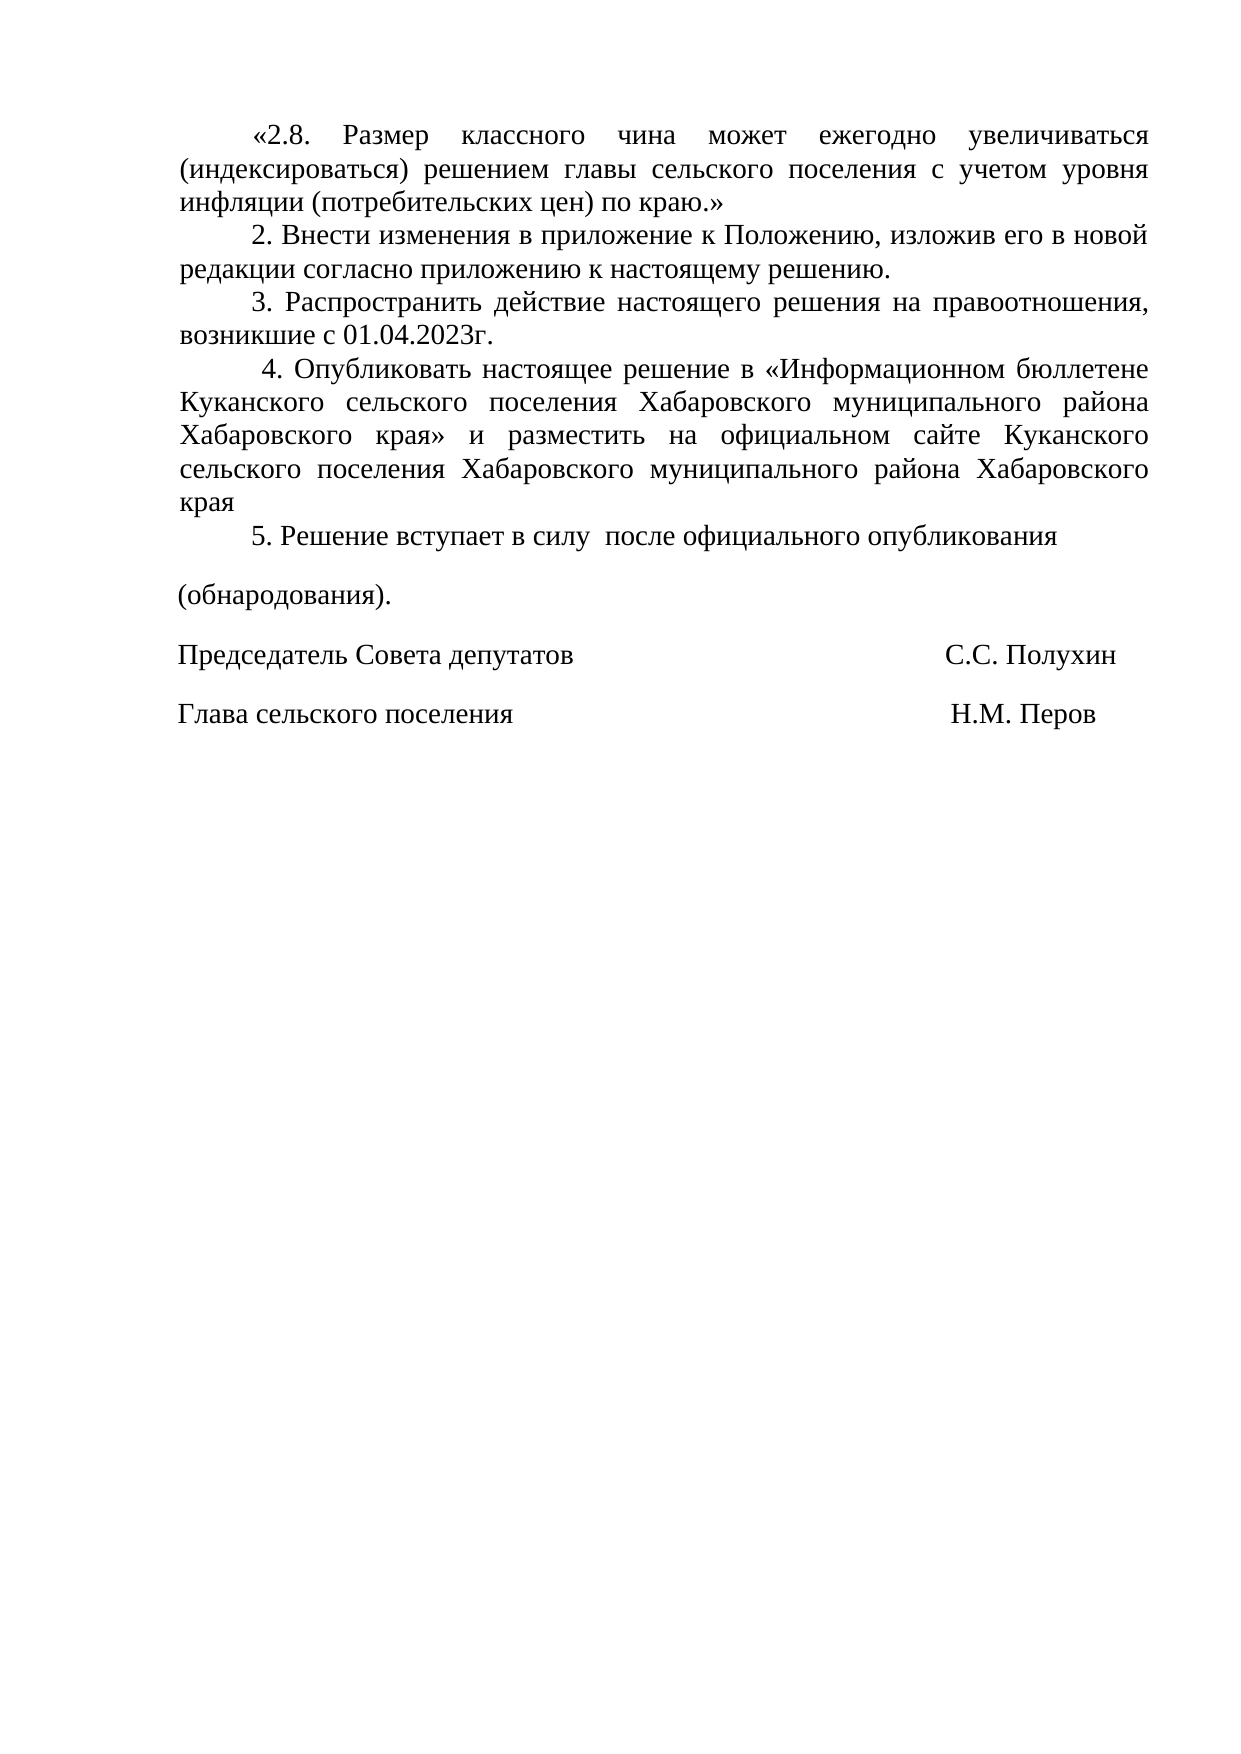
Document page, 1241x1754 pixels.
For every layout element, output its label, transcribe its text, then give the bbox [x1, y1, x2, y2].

text Глава сельского поселения Н.М. Перов [177, 696, 1152, 730]
text 2. Внести изменения в приложение к Положению, изложив его в новой редакции согласно приложению к настоящему решению. [179, 218, 1149, 285]
text 5. Решение вступает в силу после официального опубликования [177, 518, 1152, 552]
text 4. Опубликовать настоящее решение в «Информационном бюллетене Куканского сельского поселения Хабаровского муниципального района Хабаровского края» и разместить на официальном сайте Куканского сельского поселения Хабаровского муниципального района Хабаровского края [179, 351, 1149, 518]
text «2.8. Размер классного чина может ежегодно увеличиваться (индексироваться) решением главы сельского поселения с учетом уровня инфляции (потребительских цен) по краю.» [179, 118, 1149, 218]
text Председатель Совета депутатов С.С. Полухин [177, 637, 1152, 670]
text 3. Распространить действие настоящего решения на правоотношения, возникшие с 01.04.2023г. [179, 285, 1149, 351]
text (обнародования). [177, 577, 1152, 611]
